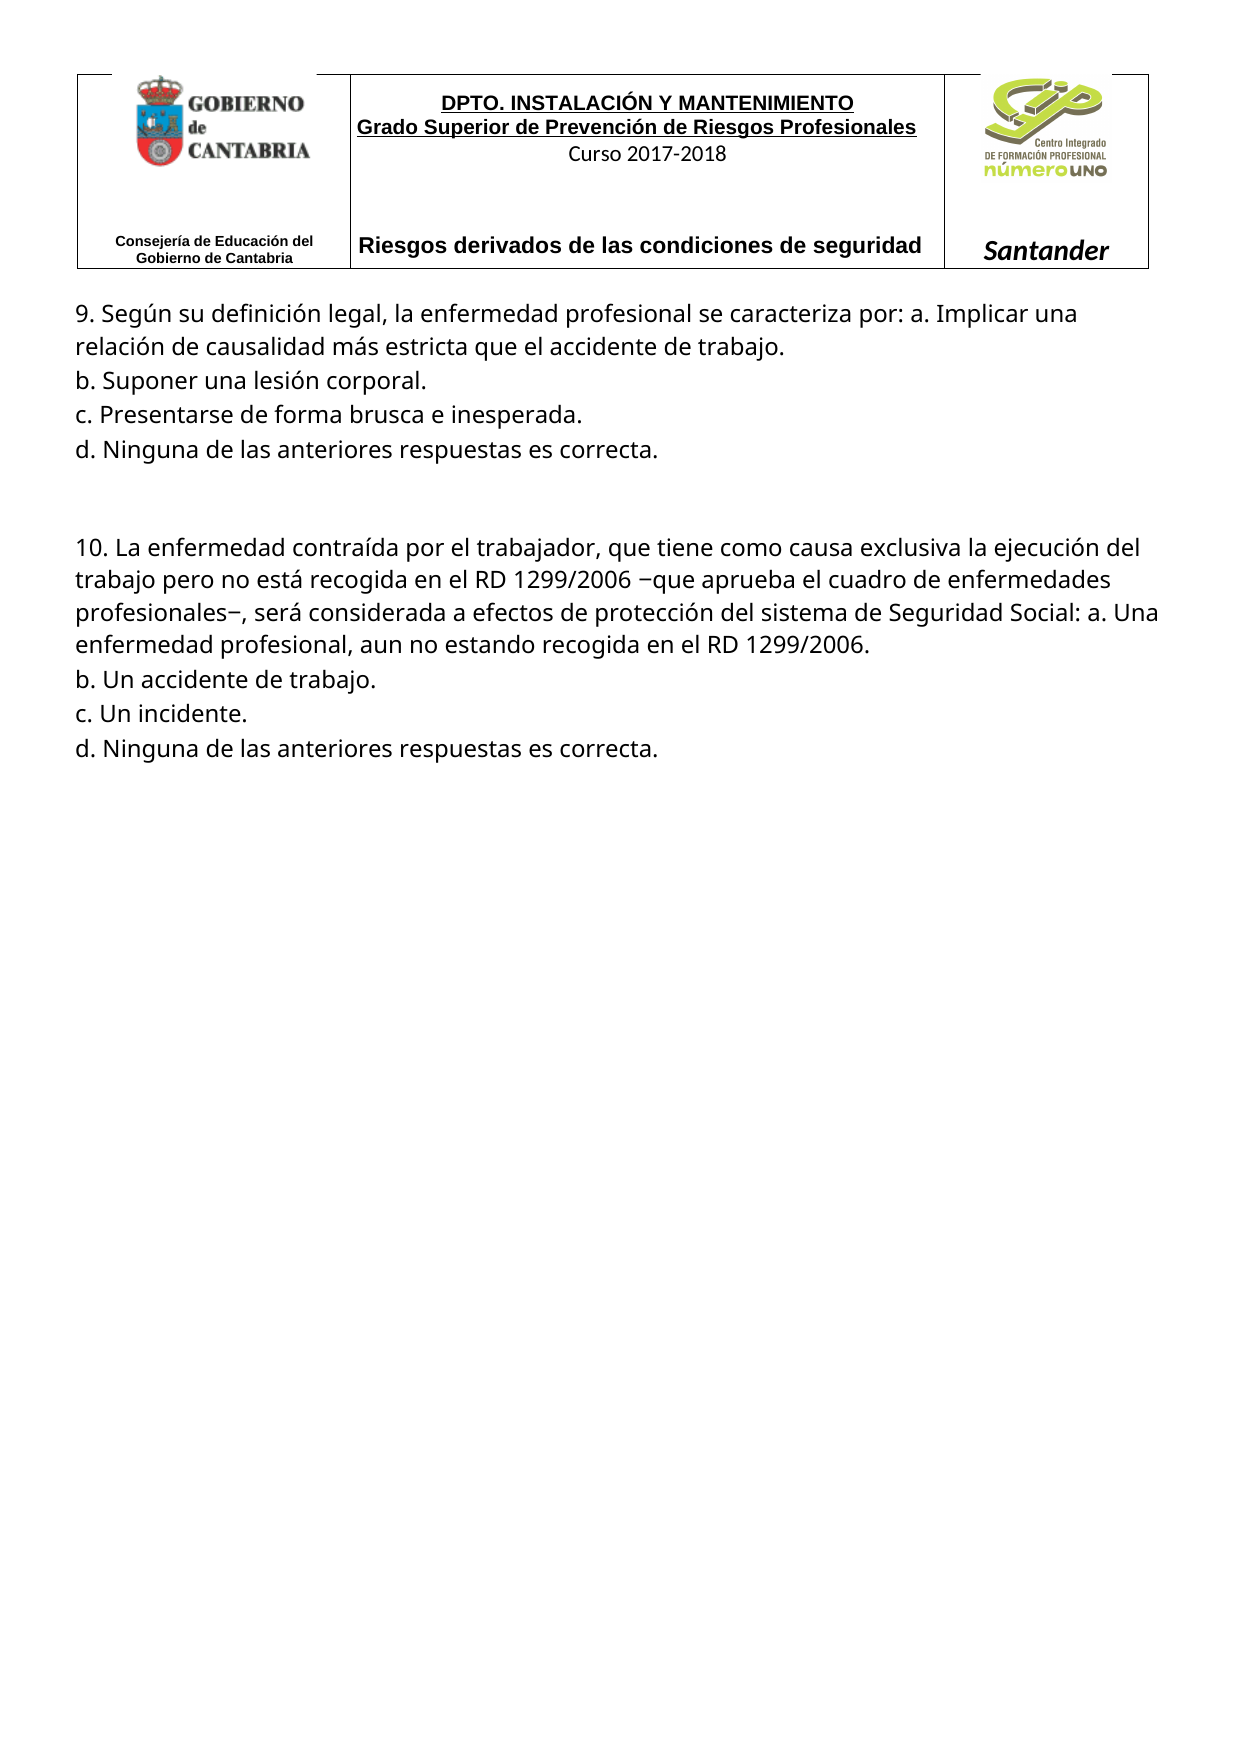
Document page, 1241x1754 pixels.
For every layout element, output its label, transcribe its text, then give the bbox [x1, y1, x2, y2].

text c. Presentarse de forma brusca e inesperada. [75, 398, 1165, 431]
text 10. La enfermedad contraída por el trabajador, que tiene como causa exclusiva la ejecución del trabajo pero no está recogida en el RD 1299/2006 ‒que aprueba el cuadro de enfermedades profesionales‒, será considerada a efectos de protección del sistema de Seguridad Social: a. Una enfermedad profesional, aun no estando recogida en el RD 1299/2006. [75, 531, 1165, 661]
picture [980, 74, 1112, 183]
text d. Ninguna de las anteriores respuestas es correcta. [75, 433, 1165, 465]
picture [112, 74, 317, 171]
text b. Un accidente de trabajo. [75, 663, 1165, 695]
text 9. Según su definición legal, la enfermedad profesional se caracteriza por: a. Implicar una relación de causalidad más estricta que el accidente de trabajo. [75, 297, 1165, 362]
text b. Suponer una lesión corporal. [75, 364, 1165, 396]
text c. Un incidente. [75, 697, 1165, 730]
text d. Ninguna de las anteriores respuestas es correcta. [75, 732, 1165, 764]
